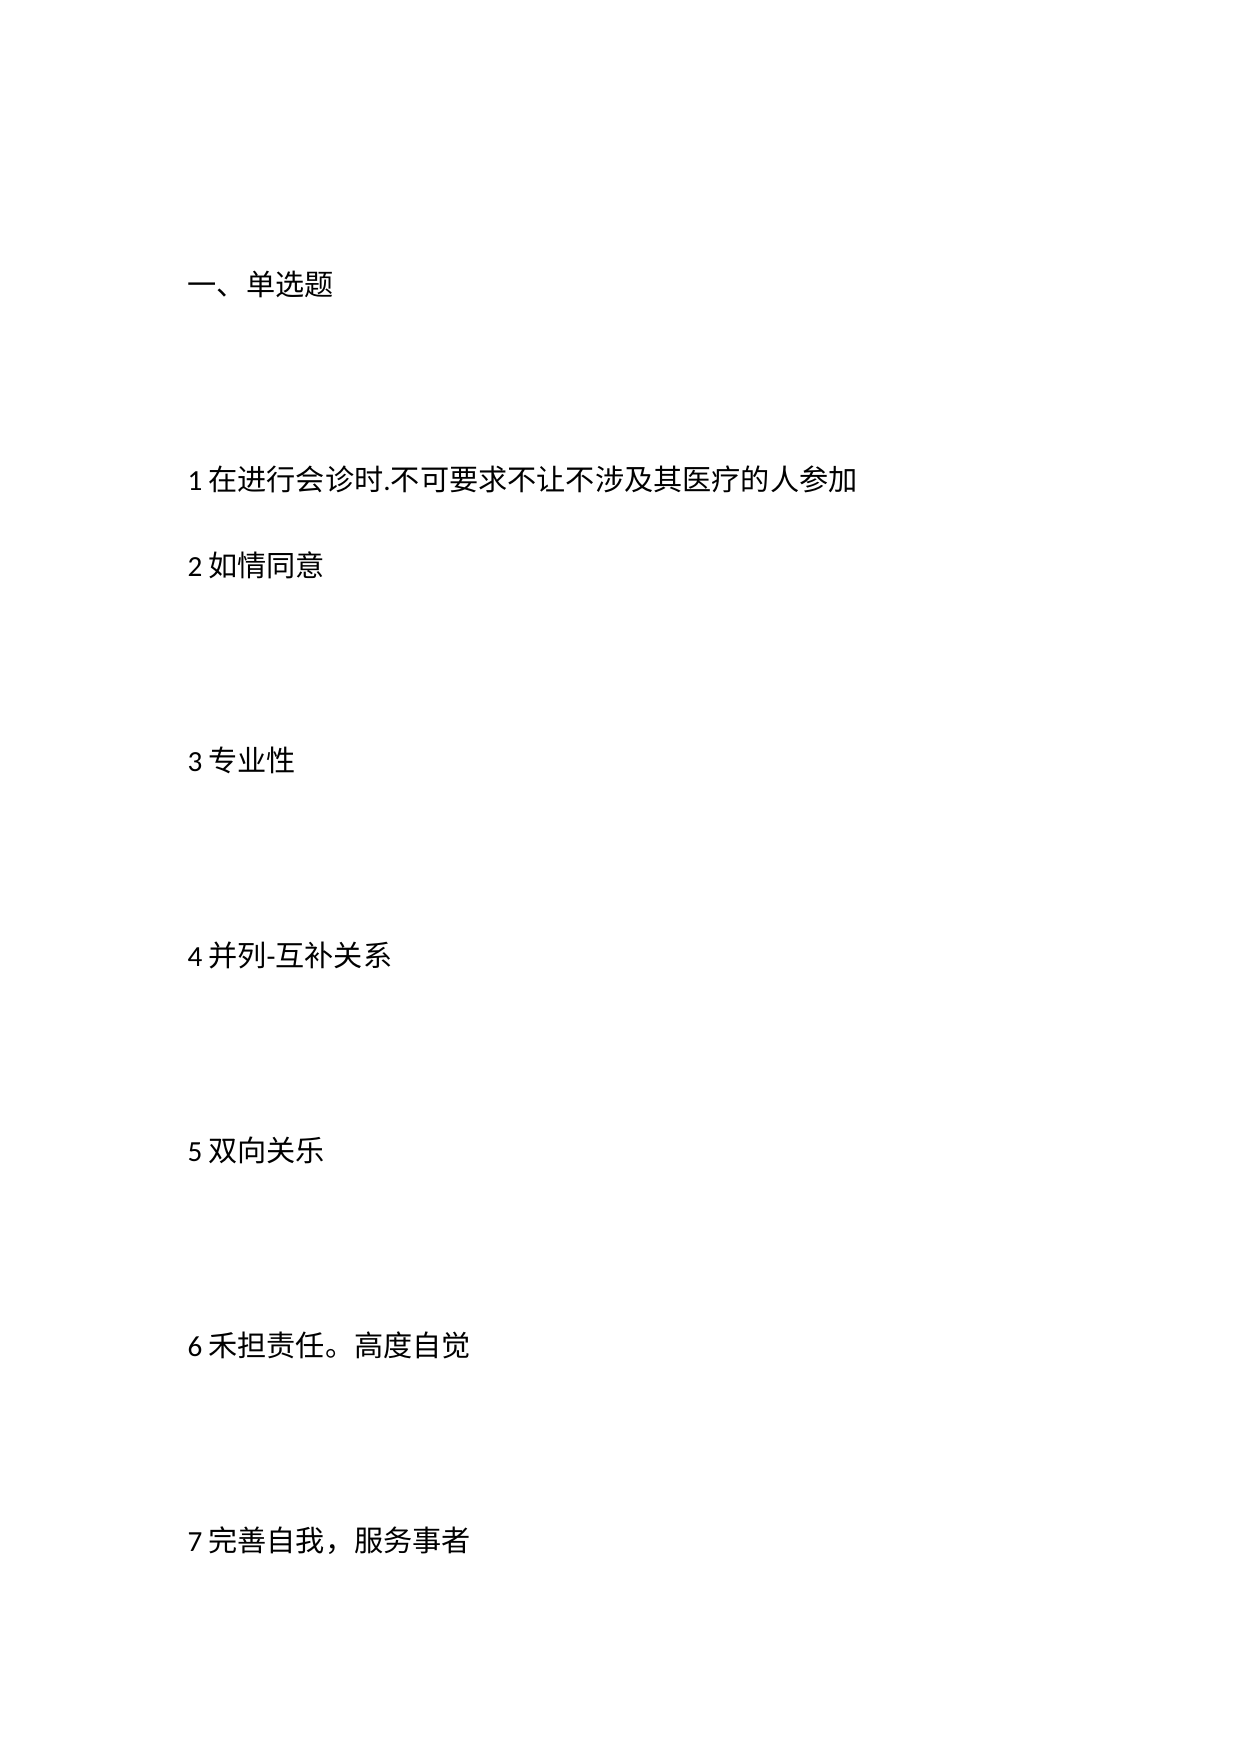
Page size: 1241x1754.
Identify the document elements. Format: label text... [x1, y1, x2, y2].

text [187, 531, 1053, 1571]
text 一、单选题 1在进行会诊时.不可要求不让不涉及其医疗的人参加 [187, 250, 1053, 510]
